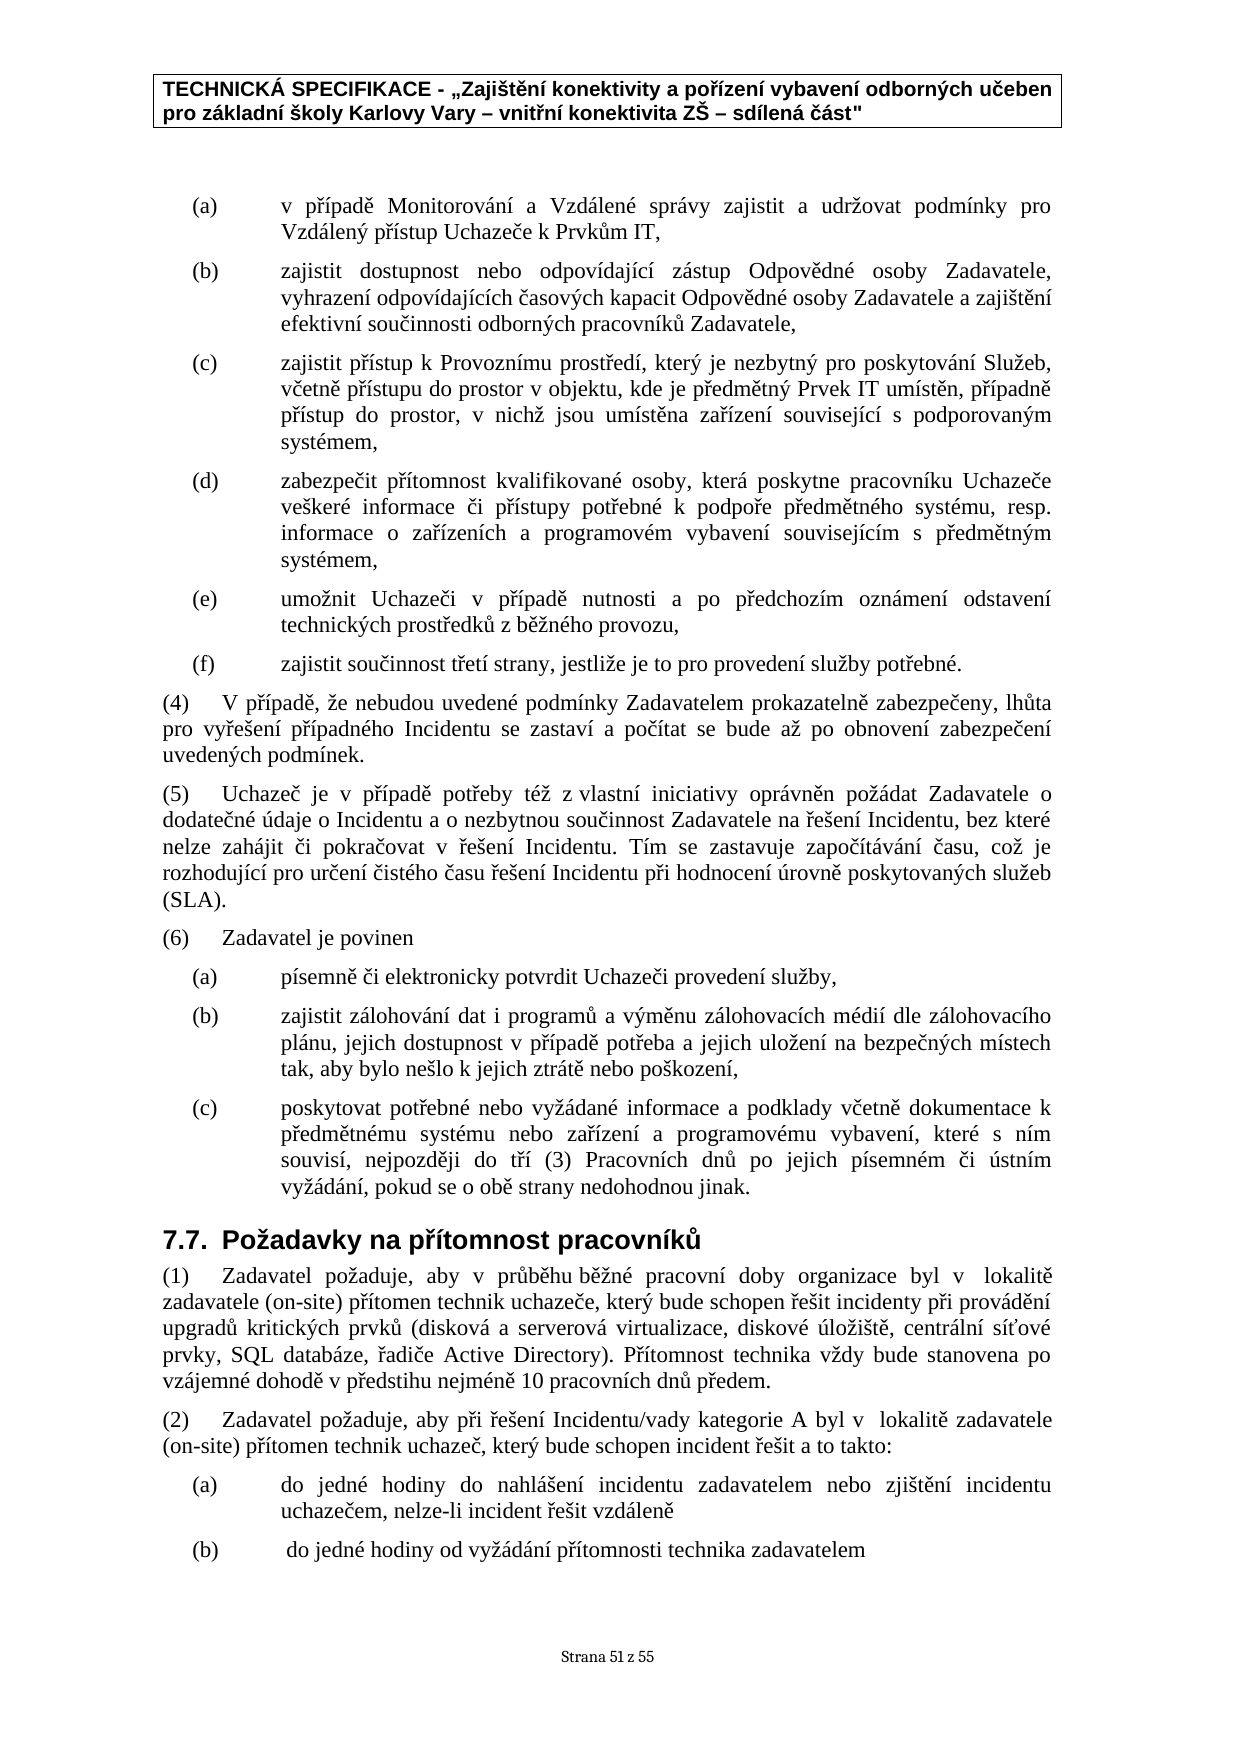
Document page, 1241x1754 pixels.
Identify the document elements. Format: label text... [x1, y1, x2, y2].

text Zadavatel je povinen [162, 924, 1053, 951]
text Zadavatel požaduje, aby při řešení Incidentu/vady kategorie A byl v lokalitě zadavatele (on-site) přítomen technik uchazeč, který bude schopen incident řešit a to takto: [162, 1406, 1053, 1459]
text do jedné hodiny do nahlášení incidentu zadavatelem nebo zjištění incidentu uchazečem, nelze-li incident řešit vzdáleně [192, 1471, 1053, 1524]
text Uchazeč je v případě potřeby též z vlastní iniciativy oprávněn požádat Zadavatele o dodatečné údaje o Incidentu a o nezbytnou součinnost Zadavatele na řešení Incidentu, bez které nelze zahájit či pokračovat v řešení Incidentu. Tím se zastavuje započítávání času, což je rozhodující pro určení čistého času řešení Incidentu při hodnocení úrovně poskytovaných služeb (SLA). [162, 780, 1053, 912]
subtitle Požadavky na přítomnost pracovníků [162, 1224, 1053, 1255]
text poskytovat potřebné nebo vyžádané informace a podklady včetně dokumentace k předmětnému systému nebo zařízení a programovému vybavení, které s ním souvisí, nejpozději do tří (3) Pracovních dnů po jejich písemném či ústním vyžádání, pokud se o obě strany nedohodnou jinak. [192, 1094, 1053, 1199]
text v případě Monitorování a Vzdálené správy zajistit a udržovat podmínky pro Vzdálený přístup Uchazeče k Prvkům IT, [192, 192, 1053, 245]
text písemně či elektronicky potvrdit Uchazeči provedení služby, [192, 963, 1053, 990]
text zajistit přístup k Provoznímu prostředí, který je nezbytný pro poskytování Služeb, včetně přístupu do prostor v objektu, kde je předmětný Prvek IT umístěn, případně přístup do prostor, v nichž jsou umístěna zařízení související s podporovaným systémem, [192, 349, 1053, 454]
text V případě, že nebudou uvedené podmínky Zadavatelem prokazatelně zabezpečeny, lhůta pro vyřešení případného Incidentu se zastaví a počítat se bude až po obnovení zabezpečení uvedených podmínek. [162, 689, 1053, 768]
text umožnit Uchazeči v případě nutnosti a po předchozím oznámení odstavení technických prostředků z běžného provozu, [192, 584, 1053, 637]
text do jedné hodiny od vyžádání přítomnosti technika zadavatelem [192, 1536, 1053, 1563]
text zajistit součinnost třetí strany, jestliže je to pro provedení služby potřebné. [192, 650, 1053, 676]
text zajistit dostupnost nebo odpovídající zástup Odpovědné osoby Zadavatele, vyhrazení odpovídajících časových kapacit Odpovědné osoby Zadavatele a zajištění efektivní součinnosti odborných pracovníků Zadavatele, [192, 257, 1053, 336]
text zajistit zálohování dat i programů a výměnu zálohovacích médií dle zálohovacího plánu, jejich dostupnost v případě potřeba a jejich uložení na bezpečných místech tak, aby bylo nešlo k jejich ztrátě nebo poškození, [192, 1002, 1053, 1081]
text Zadavatel požaduje, aby v průběhu běžné pracovní doby organizace byl v lokalitě zadavatele (on-site) přítomen technik uchazeče, který bude schopen řešit incidenty při provádění upgradů kritických prvků (disková a serverová virtualizace, diskové úložiště, centrální síťové prvky, SQL databáze, řadiče Active Directory). Přítomnost technika vždy bude stanovena po vzájemné dohodě v předstihu nejméně 10 pracovních dnů předem. [162, 1262, 1053, 1393]
text zabezpečit přítomnost kvalifikované osoby, která poskytne pracovníku Uchazeče veškeré informace či přístupy potřebné k podpoře předmětného systému, resp. informace o zařízeních a programovém vybavení souvisejícím s předmětným systémem, [192, 467, 1053, 572]
